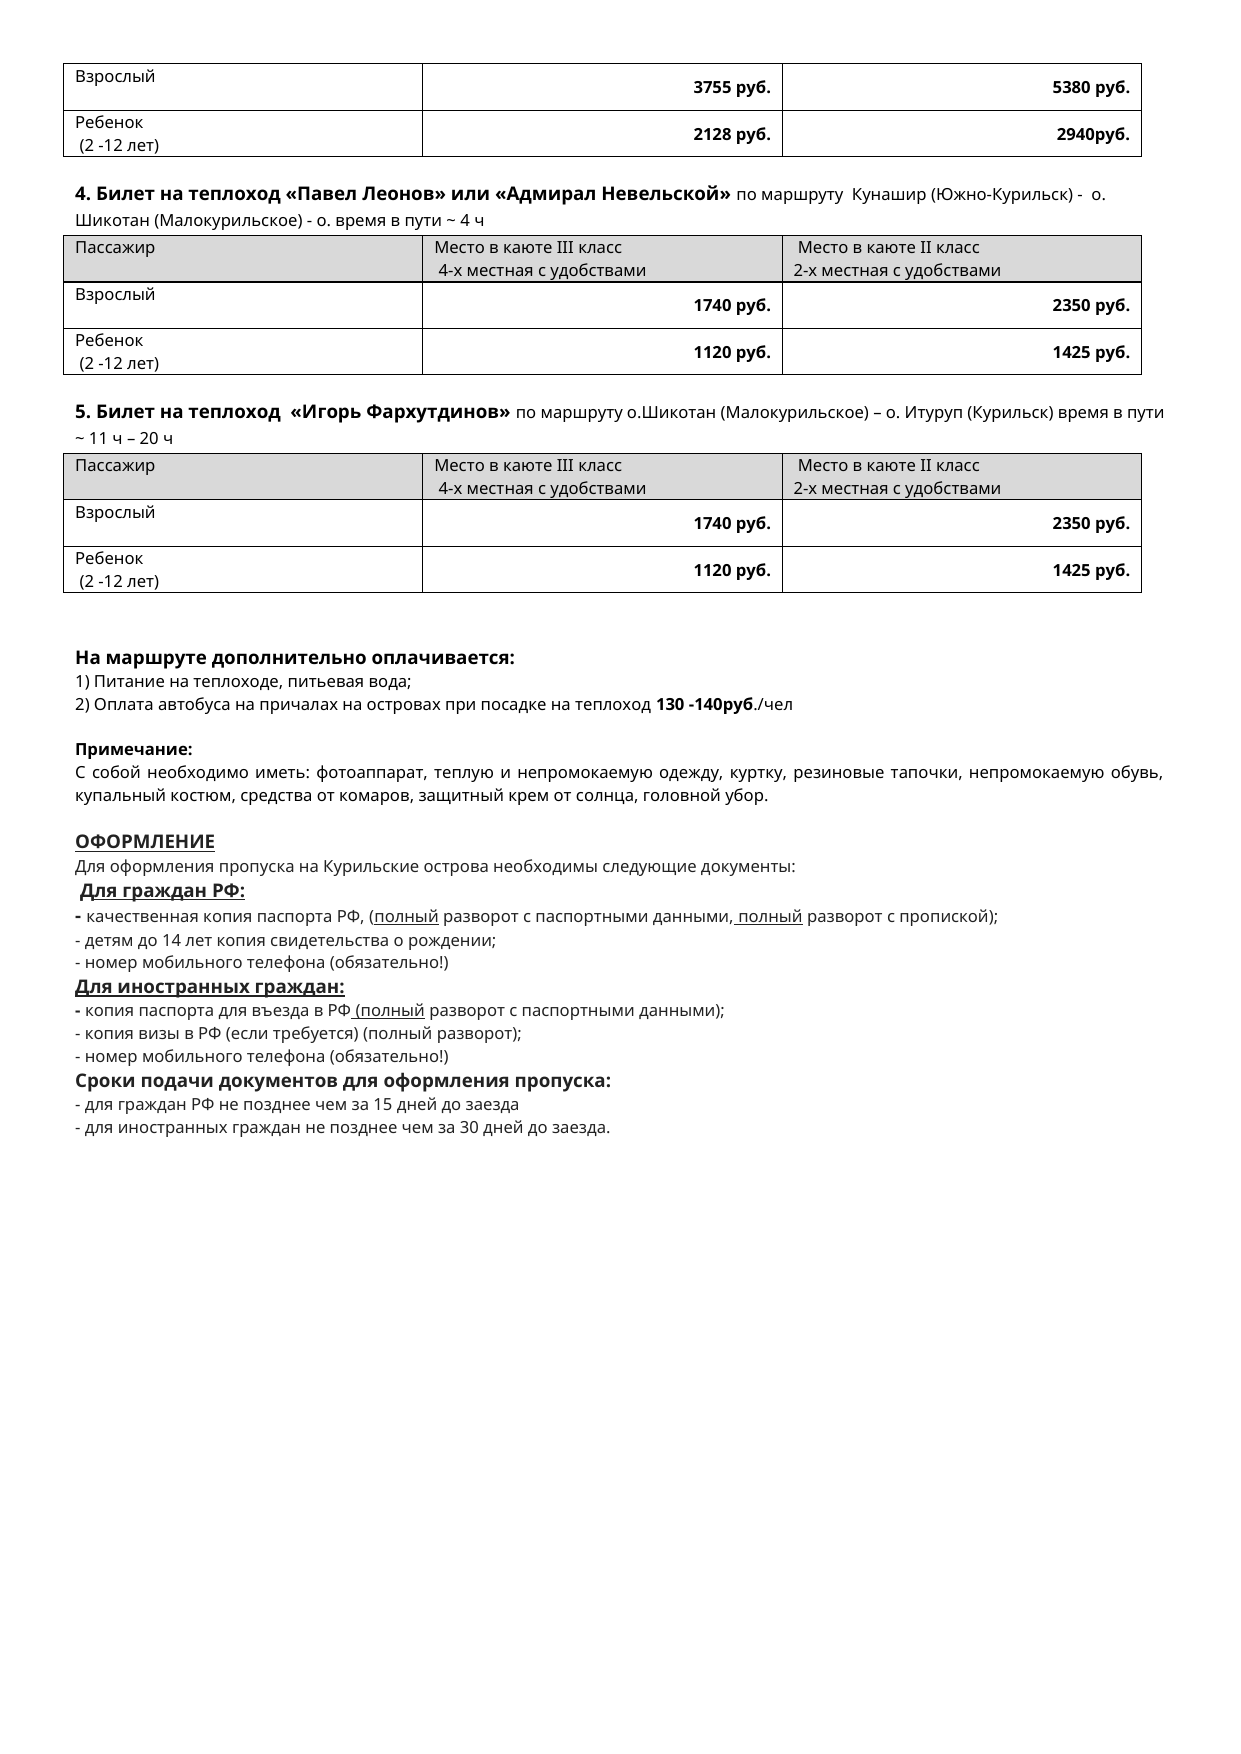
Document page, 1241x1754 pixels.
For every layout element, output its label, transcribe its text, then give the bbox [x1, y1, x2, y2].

table_cell 1120 руб. [423, 547, 782, 592]
text - для граждан РФ не позднее чем за 15 дней до заезда [75, 1093, 1165, 1115]
table_header Место в каюте II класс 2-х местная с удобствами [783, 454, 1141, 499]
table_cell 2128 руб. [423, 111, 782, 156]
table_cell 1425 руб. [783, 329, 1141, 374]
table_header Пассажир [64, 454, 422, 499]
table_cell Взрослый [64, 500, 422, 546]
table_header Пассажир [64, 236, 422, 281]
text Для иностранных граждан: [75, 973, 1165, 999]
table_cell Взрослый [64, 283, 422, 328]
text - качественная копия паспорта РФ, (полный разворот с паспортными данными, полный разворот с пропиской); [75, 903, 1165, 928]
list 4. Билет на теплоход «Павел Леонов» или «Адмирал Невельской» по маршруту Кунашир (Южно-Курильск) - о. Шикотан (Малокурильское) - о. время в пути ~ 4 ч [75, 180, 1165, 232]
text Примечание: [75, 738, 1165, 761]
text С собой необходимо иметь: фотоаппарат, теплую и непромокаемую одежду, куртку, резиновые тапочки, непромокаемую обувь, купальный костюм, средства от комаров, защитный крем от солнца, головной убор. [75, 761, 1165, 806]
table_cell 1425 руб. [783, 547, 1141, 592]
table_cell Взрослый [64, 64, 422, 110]
text - копия визы в РФ (если требуется) (полный разворот); [75, 1022, 1165, 1044]
text На маршруте дополнительно оплачивается: [75, 644, 1165, 670]
table_cell 5380 руб. [783, 64, 1141, 110]
text - детям до 14 лет копия свидетельства о рождении; [75, 928, 1165, 951]
table_cell 2350 руб. [783, 283, 1141, 328]
table_header Место в каюте II класс 2-х местная с удобствами [783, 236, 1141, 281]
table_cell Ребенок (2 -12 лет) [64, 111, 422, 156]
text 1) Питание на теплоходе, питьевая вода; [75, 670, 1165, 693]
table_cell Ребенок (2 -12 лет) [64, 547, 422, 592]
text - номер мобильного телефона (обязательно!) [75, 1044, 1165, 1067]
text - для иностранных граждан не позднее чем за 30 дней до заезда. [75, 1115, 1165, 1138]
table_cell 1740 руб. [423, 500, 782, 546]
text - копия паспорта для въезда в РФ (полный разворот с паспортными данными); [75, 999, 1165, 1022]
table_cell 1740 руб. [423, 283, 782, 328]
table_header Место в каюте III класс 4-х местная с удобствами [423, 236, 782, 281]
text ОФОРМЛЕНИЕ [75, 829, 1165, 854]
text Сроки подачи документов для оформления пропуска: [75, 1067, 1165, 1093]
table_cell 2940руб. [783, 111, 1141, 156]
table_header Место в каюте III класс 4-х местная с удобствами [423, 454, 782, 499]
list 5. Билет на теплоход «Игорь Фархутдинов» по маршруту о.Шикотан (Малокурильское) – о. Итуруп (Курильск) время в пути ~ 11 ч – 20 ч [75, 398, 1165, 449]
text Для оформления пропуска на Курильские острова необходимы следующие документы: [75, 854, 1165, 877]
text 2) Оплата автобуса на причалах на островах при посадке на теплоход 130 -140руб./чел [75, 693, 1165, 715]
table_cell Ребенок (2 -12 лет) [64, 329, 422, 374]
text Для граждан РФ: [75, 877, 1165, 903]
text - номер мобильного телефона (обязательно!) [75, 951, 1165, 973]
table_cell 3755 руб. [423, 64, 782, 110]
table_cell 1120 руб. [423, 329, 782, 374]
table_cell 2350 руб. [783, 500, 1141, 546]
